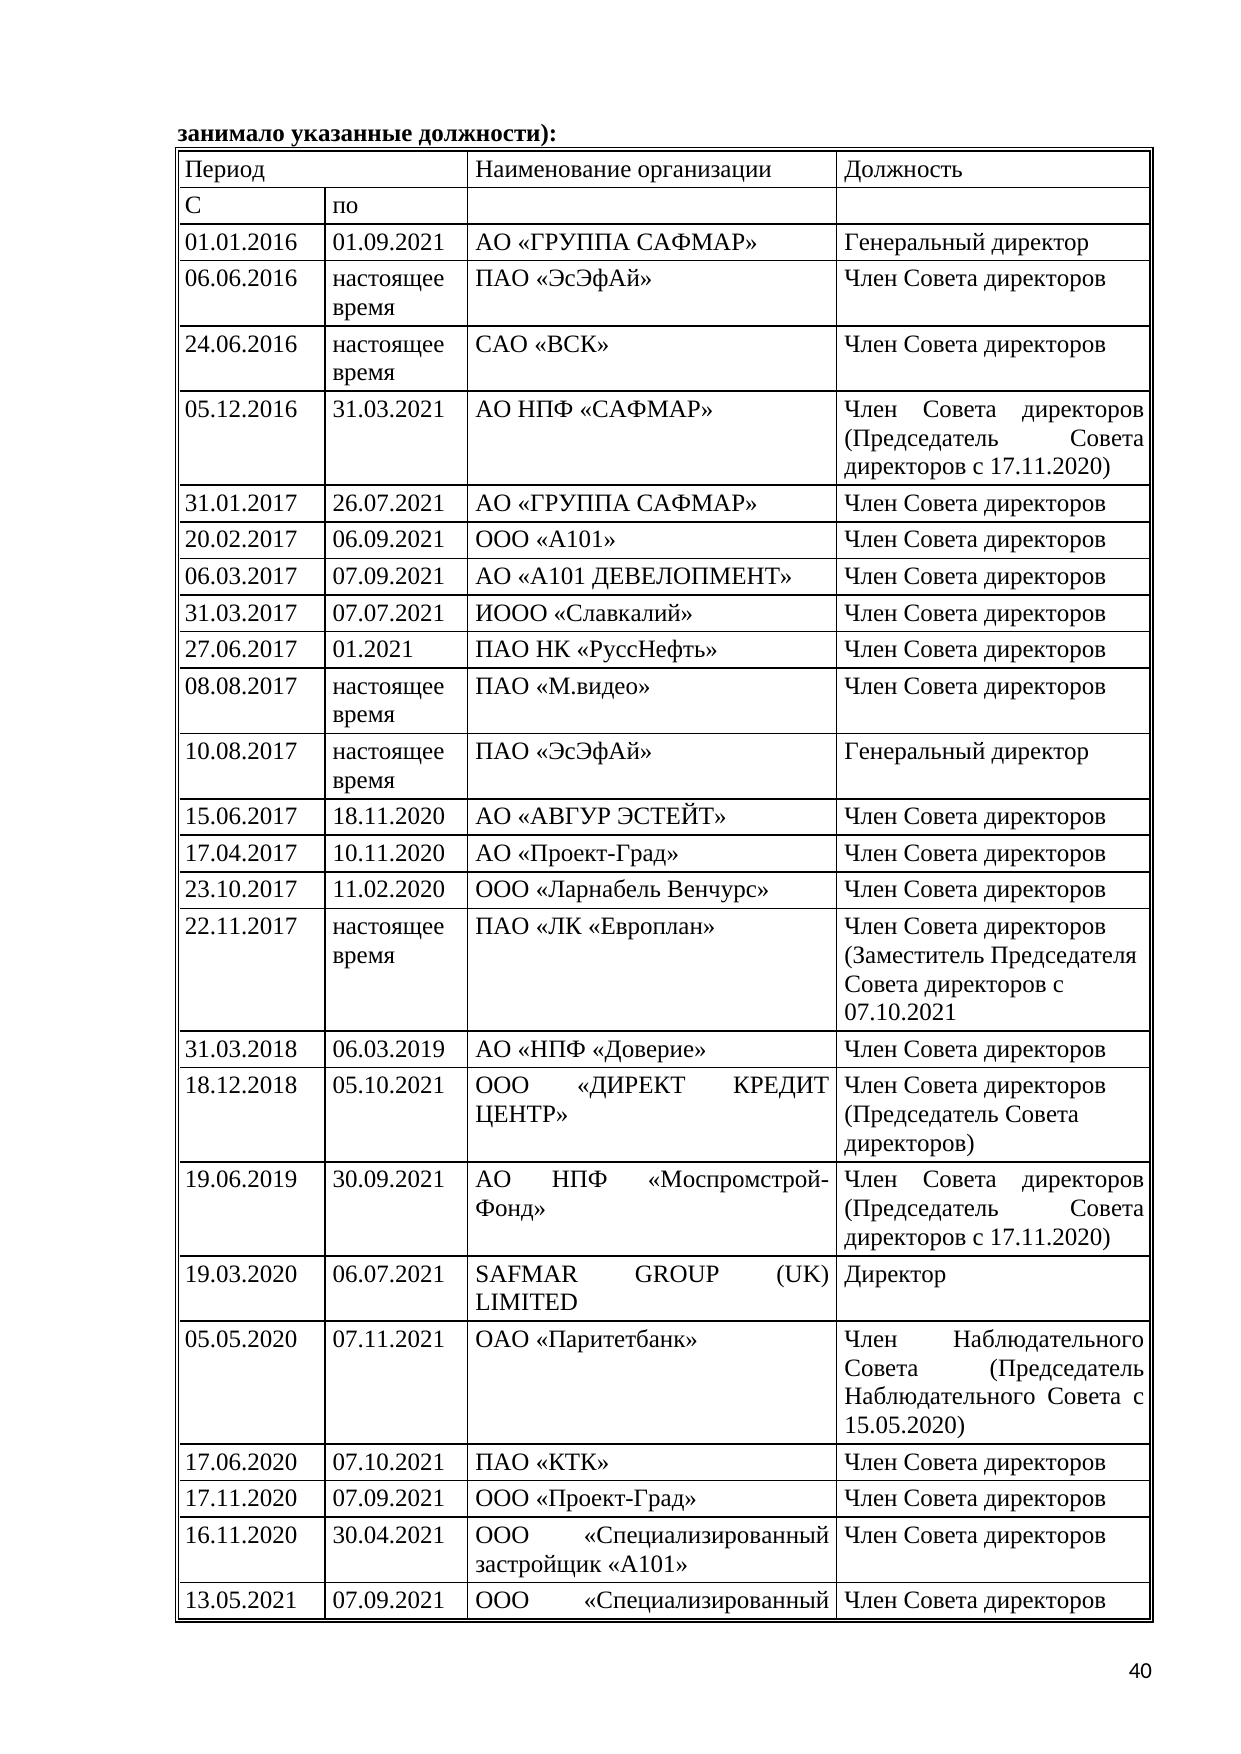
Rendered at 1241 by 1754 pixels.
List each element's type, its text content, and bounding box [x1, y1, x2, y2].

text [177, 118, 1152, 147]
table_cell 10.08.2017 [179, 734, 324, 798]
table_cell 27.06.2017 [179, 632, 324, 667]
table_cell АО «Проект-Град» [468, 836, 836, 871]
table_cell 22.11.2017 [179, 909, 324, 1030]
table_cell Член Совета директоров (Председатель Совета директоров с 17.11.2020) [837, 1163, 1149, 1255]
table_cell Член Совета директоров [837, 669, 1149, 732]
table_cell 01.01.2016 [179, 224, 324, 260]
table_header Период [179, 152, 467, 187]
table_cell 23.10.2017 [179, 872, 324, 907]
table_cell 05.12.2016 [179, 391, 324, 484]
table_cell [468, 1518, 836, 1582]
table_cell ОАО «Паритетбанк» [468, 1322, 836, 1443]
table_cell 18.11.2020 [326, 800, 467, 834]
table_cell 06.07.2021 [326, 1257, 467, 1320]
table_cell по [326, 188, 467, 223]
table_cell ООО «ДИРЕКТ КРЕДИТ ЦЕНТР» [468, 1068, 836, 1161]
table_cell 17.11.2020 [179, 1481, 324, 1516]
table_cell Член Совета директоров (Председатель Совета директоров с 17.11.2020) [837, 392, 1149, 484]
table_cell Генеральный директор [837, 734, 1149, 798]
table_cell Член Совета директоров [837, 1445, 1149, 1480]
table_cell ИООО «Славкалий» [468, 596, 836, 631]
table_cell ООО «Проект-Град» [468, 1481, 836, 1516]
table_cell Член Совета директоров [837, 486, 1149, 521]
table_cell настоящее время [326, 734, 467, 798]
table_cell 06.06.2016 [179, 261, 324, 325]
table_cell 15.06.2017 [179, 799, 324, 834]
table_cell 30.04.2021 [326, 1518, 467, 1582]
table_cell SAFMAR GROUP (UK) LIMITED [468, 1257, 836, 1320]
table_cell 17.06.2020 [179, 1444, 324, 1480]
table_cell ПАО НК «РуссНефть» [468, 632, 836, 667]
table_cell настоящее время [326, 327, 467, 390]
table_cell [837, 1583, 1149, 1618]
table_cell ПАО «ЭсЭфАй» [468, 261, 836, 325]
table_cell 06.03.2019 [326, 1032, 467, 1067]
table_cell Член Совета директоров [837, 596, 1149, 631]
table_cell 19.06.2019 [179, 1162, 324, 1255]
table_cell АО «А101 ДЕВЕЛОПМЕНТ» [468, 559, 836, 594]
table_cell 18.12.2018 [179, 1068, 324, 1161]
table_cell Член Совета директоров [837, 836, 1149, 871]
table_cell 31.01.2017 [179, 485, 324, 521]
table_cell С [179, 188, 324, 223]
table_cell Член Совета директоров [837, 1481, 1149, 1516]
table_cell ООО «А101» [468, 523, 836, 557]
table_cell 07.09.2021 [326, 559, 467, 594]
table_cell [468, 1583, 836, 1618]
table_cell АО «АВГУР ЭСТЕЙТ» [468, 800, 836, 834]
table_cell Член Совета директоров (Председатель Совета директоров) [837, 1068, 1149, 1161]
table_cell 07.07.2021 [326, 596, 467, 631]
table_cell АО «НПФ «Доверие» [468, 1032, 836, 1067]
table_cell Член Совета директоров [837, 559, 1149, 594]
table_cell 11.02.2020 [326, 873, 467, 907]
table_cell 06.09.2021 [326, 523, 467, 557]
table_cell 05.05.2020 [179, 1321, 324, 1443]
table_header Должность [837, 152, 1149, 187]
table_cell САО «ВСК» [468, 327, 836, 390]
table_cell Член Совета директоров [837, 1518, 1149, 1582]
table_cell 31.03.2017 [179, 595, 324, 631]
table_cell 19.03.2020 [179, 1256, 324, 1320]
table_cell 06.03.2017 [179, 559, 324, 594]
table_cell ПАО «ЭсЭфАй» [468, 734, 836, 798]
table_cell ПАО «КТК» [468, 1445, 836, 1480]
table_cell АО «ГРУППА САФМАР» [468, 486, 836, 521]
table_cell Член Совета директоров [837, 261, 1149, 325]
table_cell настоящее время [326, 909, 467, 1030]
table_cell Член Совета директоров [837, 873, 1149, 907]
table_cell 31.03.2021 [326, 392, 467, 484]
table_cell ПАО «ЛК «Европлан» [468, 909, 836, 1030]
table_cell Член Совета директоров [837, 327, 1149, 390]
table_cell 07.09.2021 [326, 1583, 467, 1618]
table_header Наименование организации [468, 152, 836, 187]
table_cell Член Совета директоров [837, 632, 1149, 667]
table_cell настоящее время [326, 669, 467, 732]
table_cell [468, 188, 836, 223]
table_cell 26.07.2021 [326, 486, 467, 521]
table_cell Член Совета директоров [837, 523, 1149, 557]
table_cell Член Наблюдательного Совета (Председатель Наблюдательного Совета с 15.05.2020) [837, 1322, 1149, 1443]
table_cell настоящее время [326, 261, 467, 325]
table_cell 24.06.2016 [179, 326, 324, 390]
table_cell АО НПФ «Моспромстрой-Фонд» [468, 1163, 836, 1255]
table_cell 31.03.2018 [179, 1031, 324, 1067]
table_cell 05.10.2021 [326, 1068, 467, 1161]
table_cell 08.08.2017 [179, 668, 324, 732]
table_cell АО НПФ «САФМАР» [468, 392, 836, 484]
table_cell 07.10.2021 [326, 1445, 467, 1480]
table_cell Член Совета директоров [837, 800, 1149, 834]
table_cell 07.11.2021 [326, 1322, 467, 1443]
table_cell Генеральный директор [837, 225, 1149, 260]
table_cell 07.09.2021 [326, 1481, 467, 1516]
table_cell 17.04.2017 [179, 835, 324, 871]
table_cell ПАО «М.видео» [468, 669, 836, 732]
table_cell 01.09.2021 [326, 225, 467, 260]
table_cell 30.09.2021 [326, 1163, 467, 1255]
table_cell Член Совета директоров (Заместитель Председателя Совета директоров с 07.10.2021 [837, 909, 1149, 1030]
table_cell 16.11.2020 [179, 1517, 324, 1582]
table_cell АО «ГРУППА САФМАР» [468, 225, 836, 260]
table_cell ООО «Ларнабель Венчурс» [468, 873, 836, 907]
table_cell 13.05.2021 [179, 1583, 324, 1618]
table_cell Член Совета директоров [837, 1032, 1149, 1067]
table_cell 10.11.2020 [326, 836, 467, 871]
table_cell 01.2021 [326, 632, 467, 667]
table_cell Директор [837, 1257, 1149, 1320]
table_cell [837, 188, 1149, 223]
table_cell 20.02.2017 [179, 522, 324, 557]
